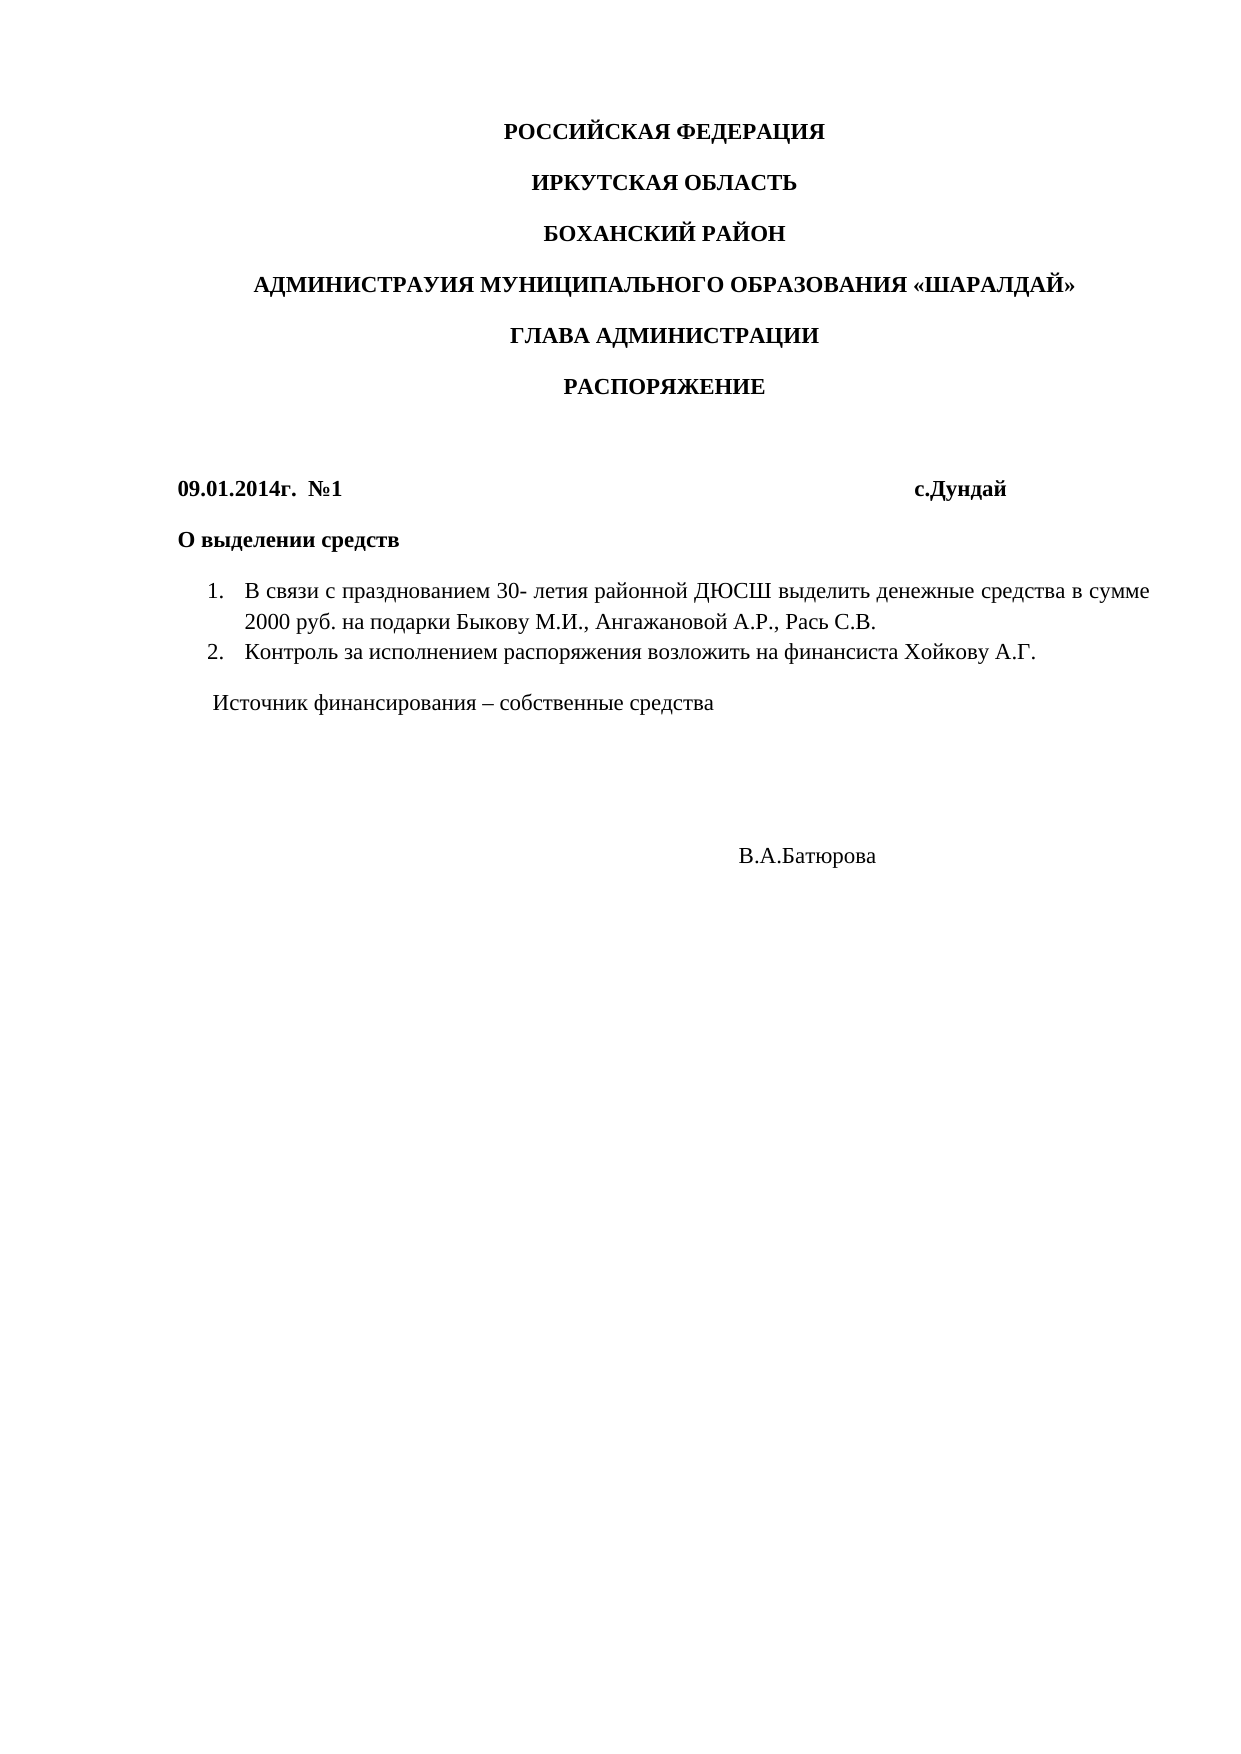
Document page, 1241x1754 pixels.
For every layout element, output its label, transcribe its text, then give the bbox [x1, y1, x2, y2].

text РОССИЙСКАЯ ФЕДЕРАЦИЯ [177, 118, 1152, 144]
text 09.01.2014г. №1 с.Дундай [177, 475, 1152, 502]
text В.А.Батюрова [207, 842, 1152, 868]
text ГЛАВА АДМИНИСТРАЦИИ [177, 322, 1152, 349]
list В связи с празднованием 30- летия районной ДЮСШ выделить денежные средства в сумме 2000 руб. на подарки Быкову М.И., Ангажановой А.Р., Рась С.В. [207, 577, 1152, 634]
text РАСПОРЯЖЕНИЕ [177, 373, 1152, 400]
text Источник финансирования – собственные средства [207, 689, 1152, 715]
text О выделении средств [177, 526, 1152, 553]
text ИРКУТСКАЯ ОБЛАСТЬ [177, 169, 1152, 196]
text АДМИНИСТРАУИЯ МУНИЦИПАЛЬНОГО ОБРАЗОВАНИЯ «ШАРАЛДАЙ» [177, 271, 1152, 298]
list Контроль за исполнением распоряжения возложить на финансиста Хойкову А.Г. [207, 638, 1152, 664]
text БОХАНСКИЙ РАЙОН [177, 220, 1152, 247]
